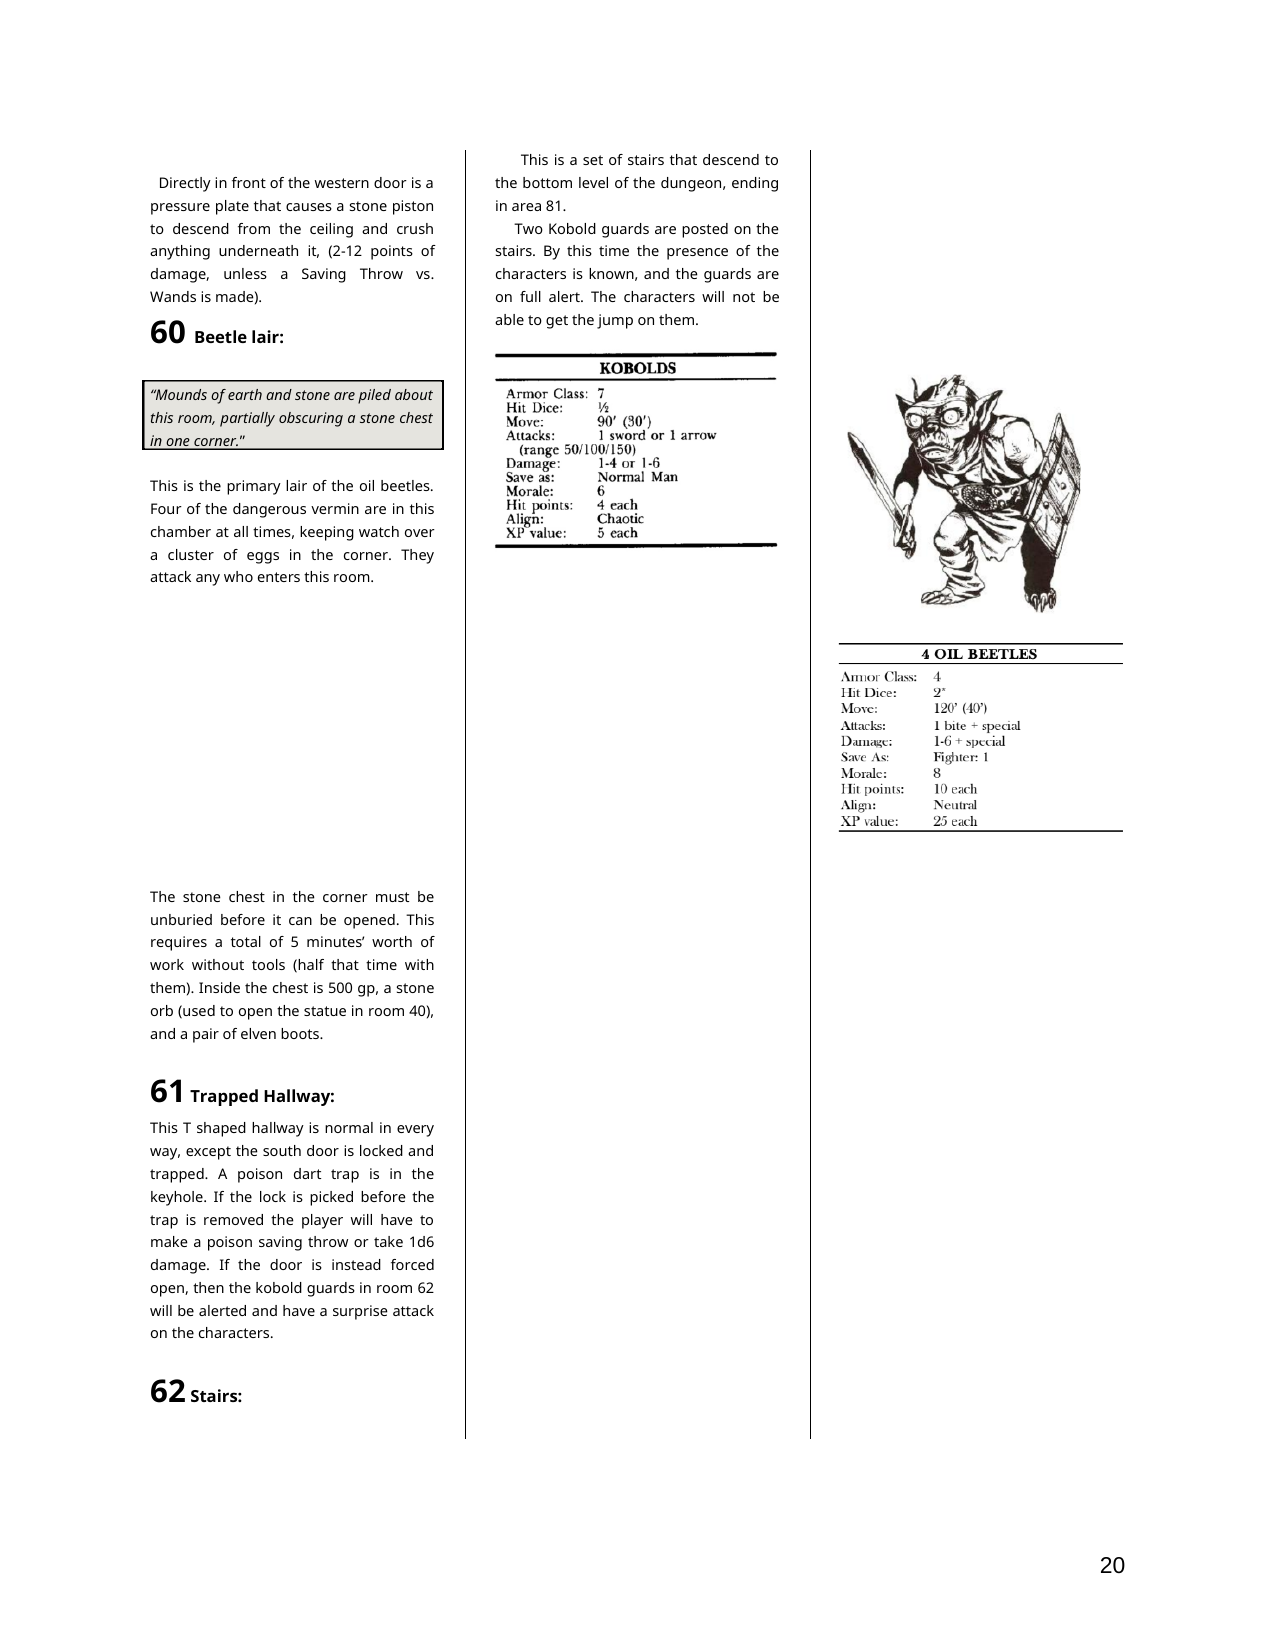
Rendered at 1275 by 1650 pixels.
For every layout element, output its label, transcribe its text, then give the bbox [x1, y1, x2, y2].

text This is the primary lair of the oil beetles. Four of the dangerous vermin are in this chamber at all times, keeping watch over a cluster of eggs in the corner. They attack any who enters this room. [150, 476, 435, 587]
text 61 Trapped Hallway: [150, 1069, 435, 1112]
text The stone chest in the corner must be unburied before it can be opened. This requires a total of 5 minutes’ worth of work without tools (half that time with them). Inside the chest is 500 gp, a stone orb (used to open the statue in room 40), and a pair of elven boots. [150, 887, 435, 1043]
picture [138, 377, 447, 453]
text This T shaped hallway is normal in every way, except the south door is locked and trapped. A poison dart trap is in the keyhole. If the lock is picked before the trap is removed the player will have to make a poison saving throw or take 1d6 damage. If the door is instead forced open, then the kobold guards in room 62 will be alerted and have a surprise attack on the characters. [150, 1118, 435, 1343]
picture [833, 636, 1135, 846]
text 60 Beetle lair: [150, 310, 435, 352]
text “Mounds of earth and stone are piled about this room, partially obscuring a stone chest in one corner.” [150, 385, 435, 450]
text Two Kobold guards are posted on the stairs. By this time the presence of the characters is known, and the guards are on full alert. The characters will not be able to get the jump on them. [495, 218, 780, 329]
text Directly in front of the western door is a pressure plate that causes a stone piston to descend from the ceiling and crush anything underneath it, (2-12 points of damage, unless a Saving Throw vs. Wands is made). [150, 173, 435, 307]
text This is a set of stairs that descend to the bottom level of the dungeon, ending in area 81. [495, 150, 780, 216]
picture [845, 354, 1106, 614]
text 62 Stairs: [150, 1369, 435, 1412]
picture [487, 343, 785, 557]
